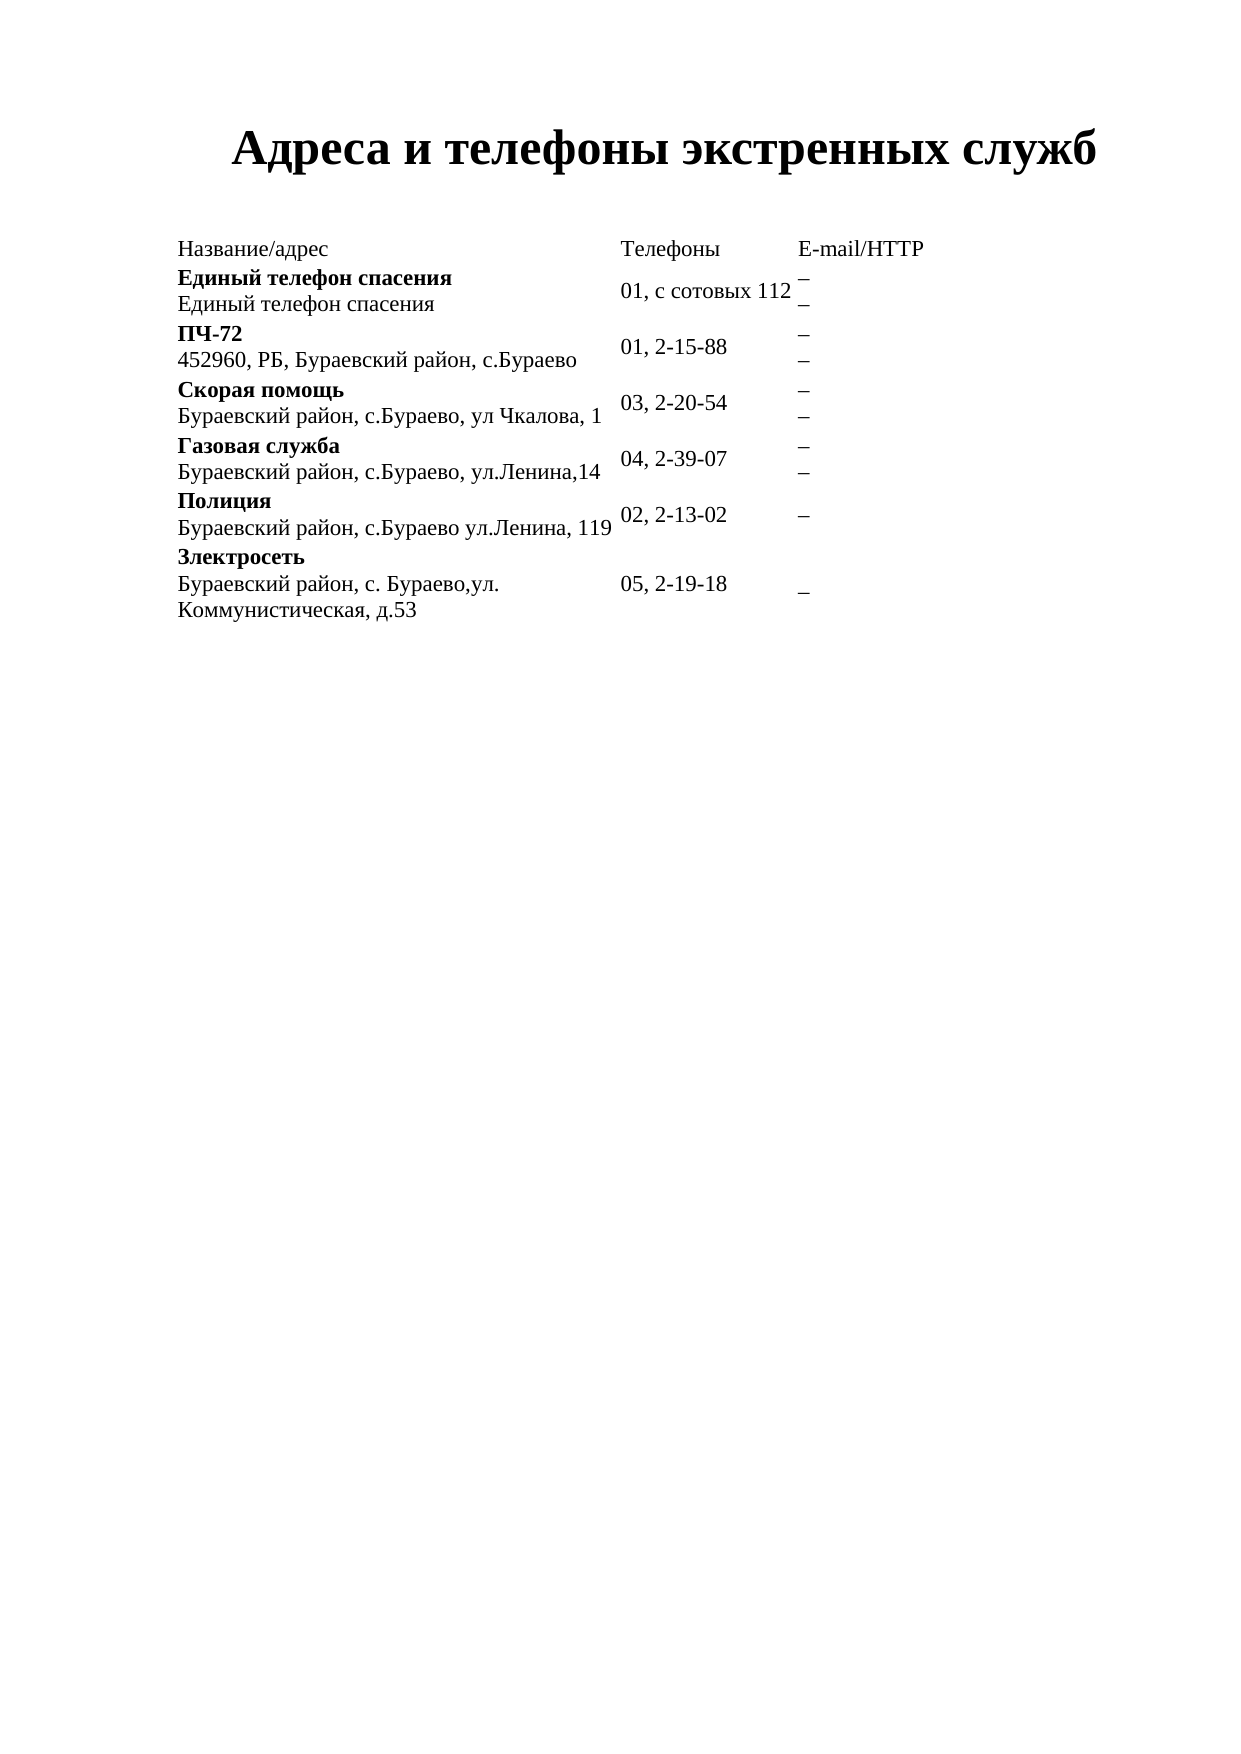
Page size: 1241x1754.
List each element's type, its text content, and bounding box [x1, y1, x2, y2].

table_cell – – [796, 263, 930, 318]
table_cell Газовая служба Бураевский район, с.Бураево, ул.Ленина,14 [176, 430, 619, 486]
table_cell 04, 2-39-07 [619, 430, 796, 486]
table_cell ПЧ-72 452960, РБ, Бураевский район, с.Бураево [176, 319, 619, 374]
table_cell Полиция Бураевский район, с.Бураево ул.Ленина, 119 [176, 486, 619, 542]
table_cell 01, с сотовых 112 [619, 263, 796, 318]
table_cell Единый телефон спасения Единый телефон спасения [176, 263, 619, 318]
table_header Телефоны [619, 233, 796, 263]
table_cell 05, 2-19-18 [619, 542, 796, 624]
table_header Название/адрес [176, 233, 619, 263]
table_cell Скорая помощь Бураевский район, с.Бураево, ул Чкалова, 1 [176, 374, 619, 430]
table_cell 02, 2-13-02 [619, 486, 796, 542]
subtitle Адреса и телефоны экстренных служб [177, 118, 1152, 176]
table_cell Злектросеть Бураевский район, с. Бураево,ул. Коммунистическая, д.53 [176, 542, 619, 624]
table_cell – – [796, 430, 930, 486]
table_cell – – [796, 374, 930, 430]
table_header E-mail/HTTP [796, 233, 930, 263]
table_cell – – [796, 319, 930, 374]
table_cell 01, 2-15-88 [619, 319, 796, 374]
table_cell 03, 2-20-54 [619, 374, 796, 430]
table_cell – [796, 486, 930, 542]
table_cell _ [796, 542, 930, 624]
